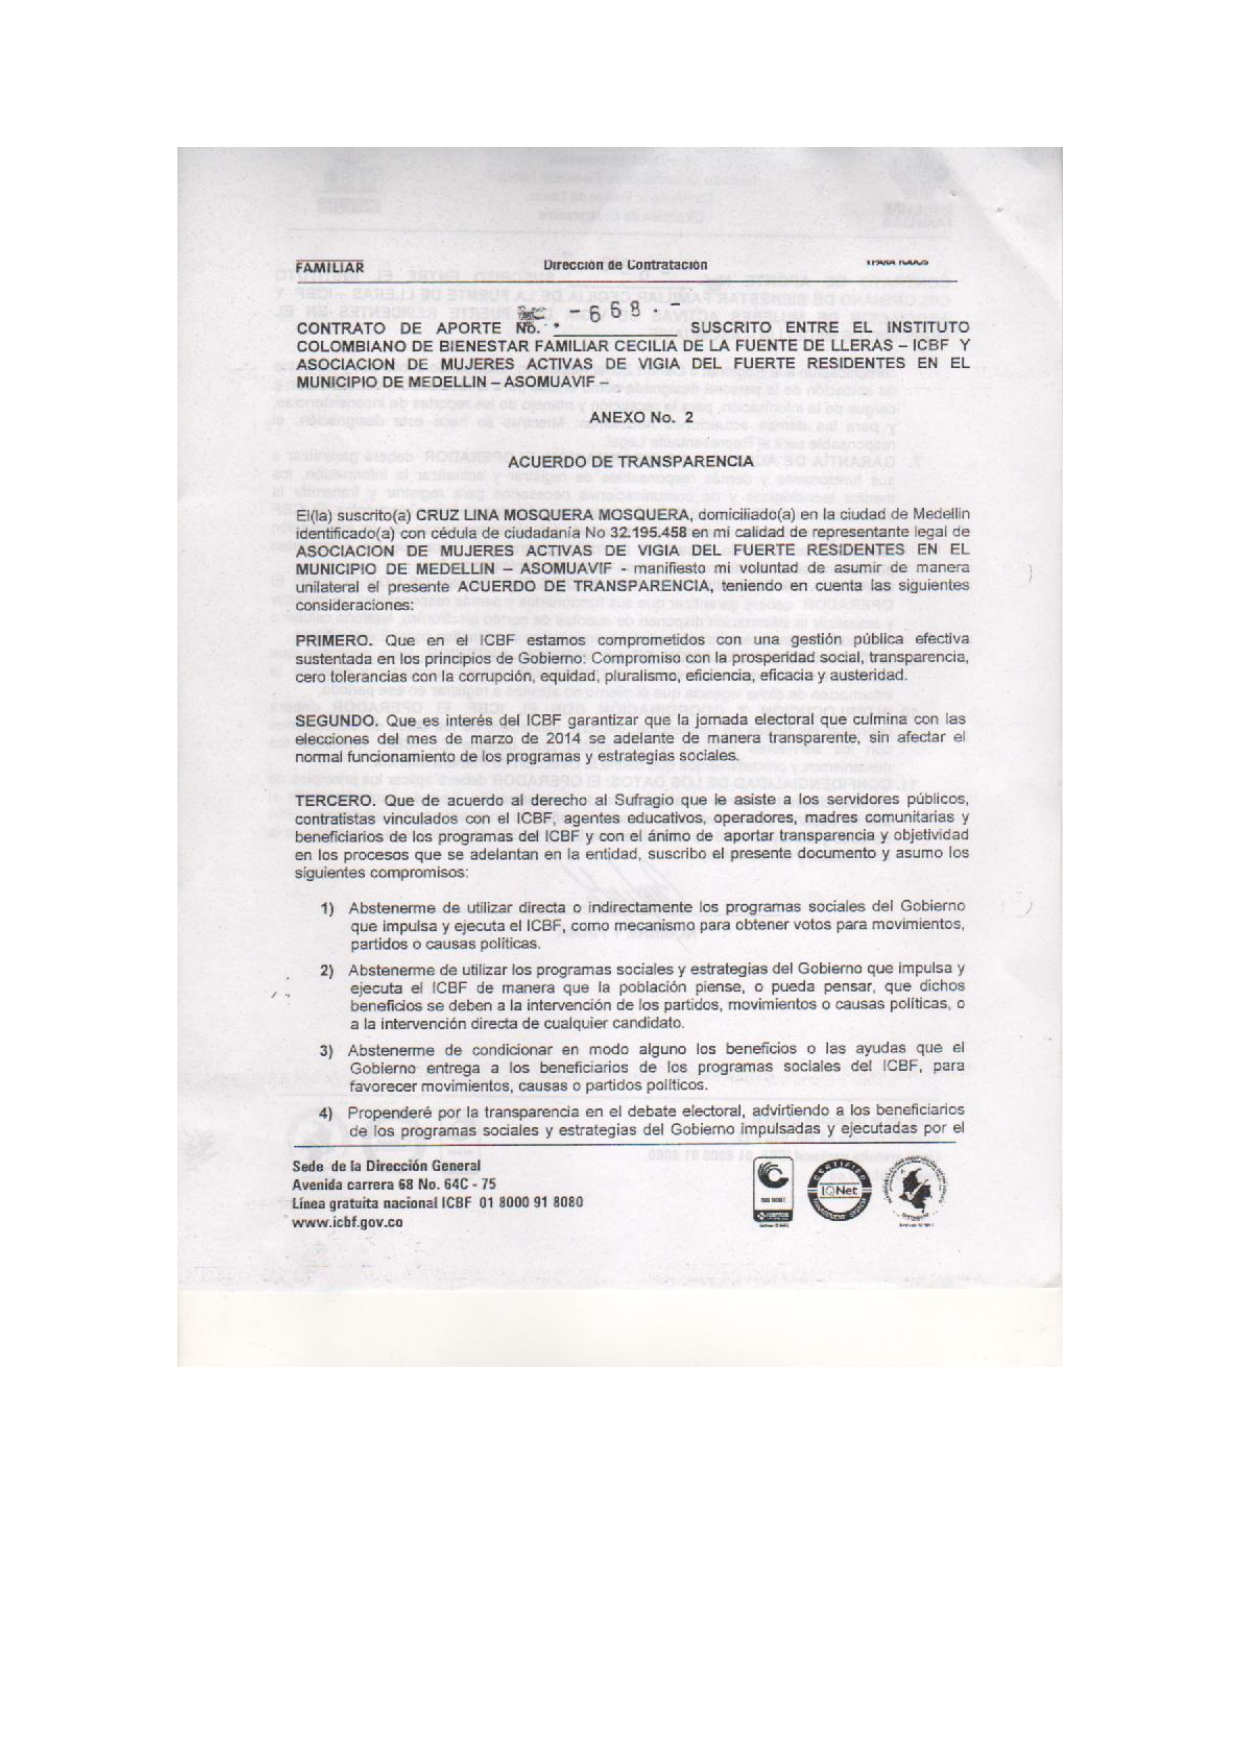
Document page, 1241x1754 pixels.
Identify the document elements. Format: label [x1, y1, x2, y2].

picture [177, 147, 1063, 1367]
